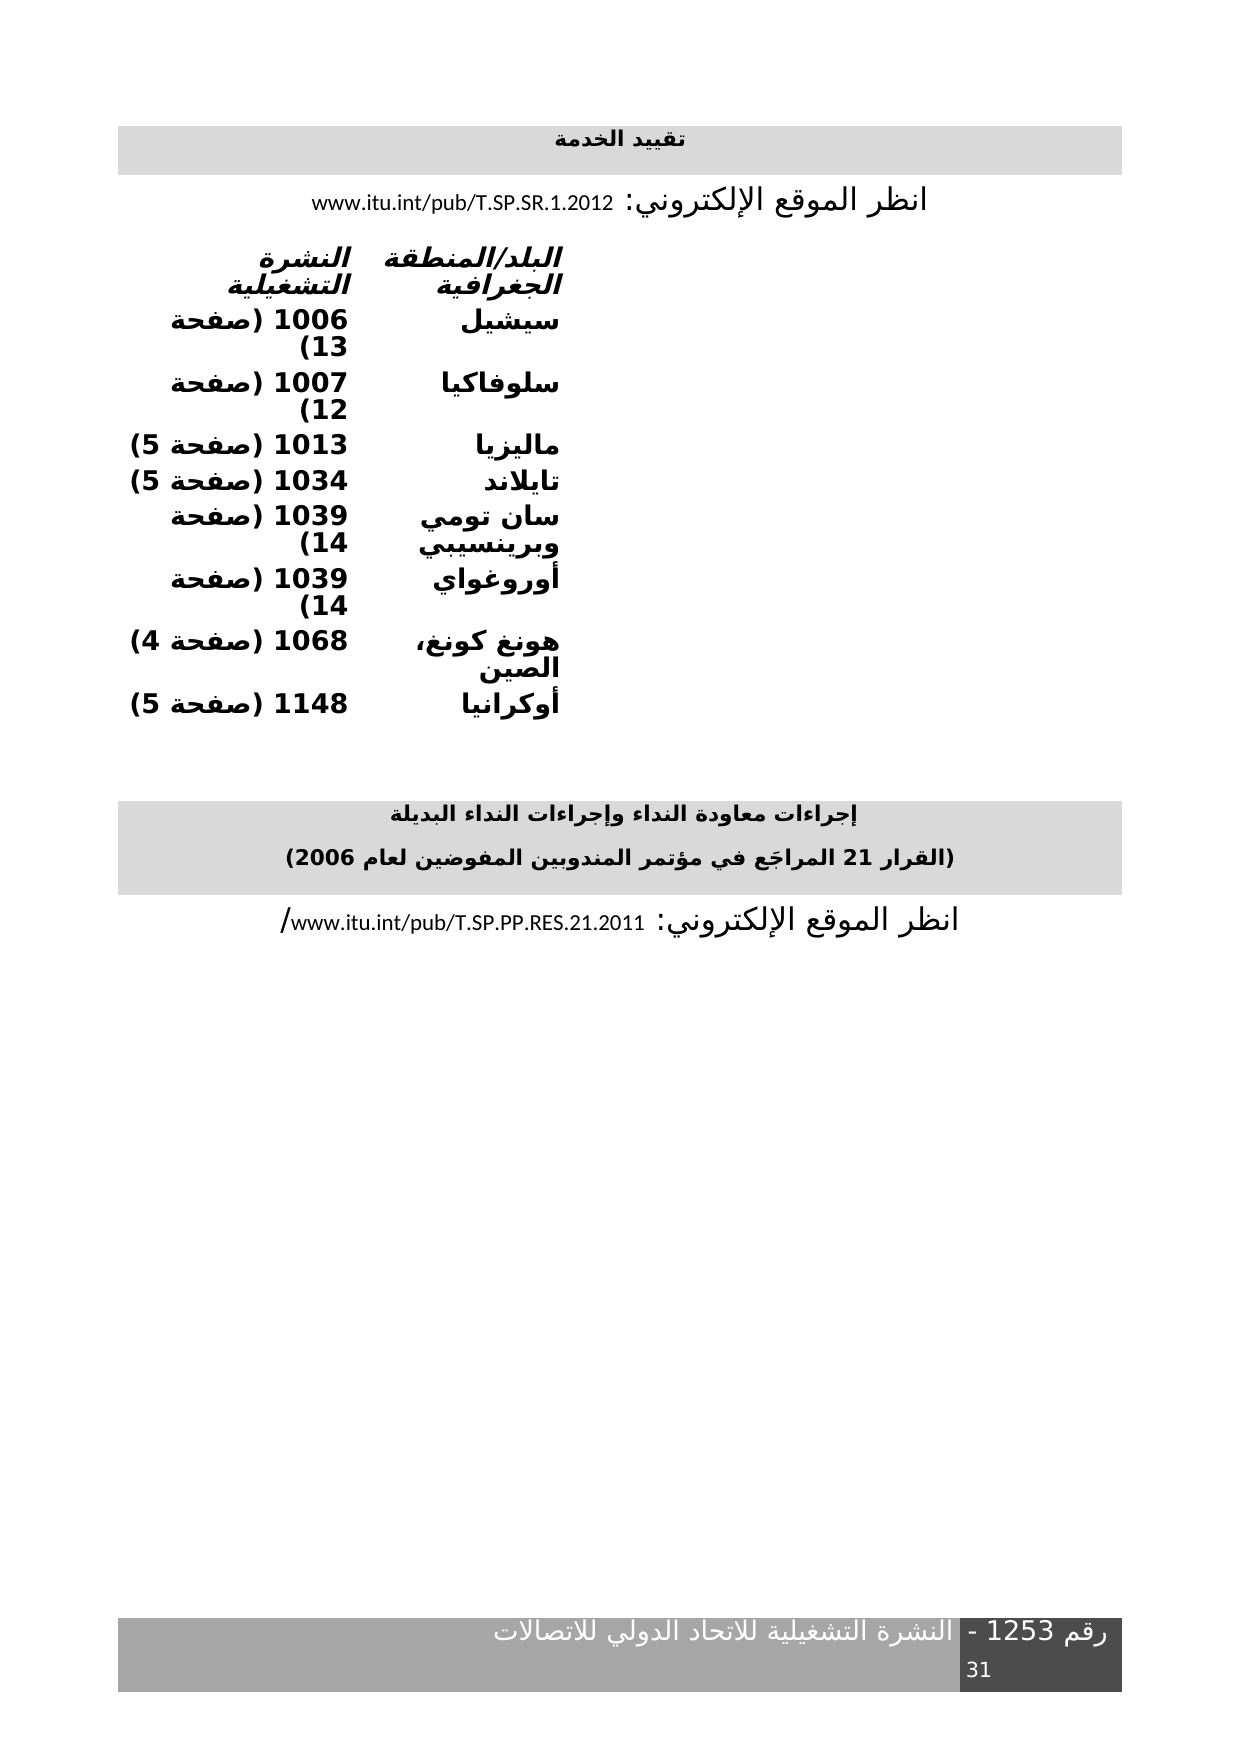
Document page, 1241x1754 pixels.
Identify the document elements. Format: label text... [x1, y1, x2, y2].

table_cell هونغ كونغ، الصين [355, 625, 566, 687]
table_cell أوكرانيا [355, 687, 566, 723]
table_cell 1148 (صفحة 5) [118, 687, 354, 723]
table_cell أوروغواي [355, 562, 566, 625]
table_cell تايلاند [355, 464, 566, 500]
subtitle تقييد الخدمة [118, 126, 1122, 170]
table_cell 1013 (صفحة 5) [118, 429, 354, 464]
text انظر الموقع الإلكتروني: www.itu.int/pub/T.SP.PP.RES.21.2011/ [904, 908, 1122, 937]
table_cell 1034 (صفحة 5) [118, 464, 354, 500]
subtitle إجراءات معاودة النداء وإجراءات النداء البديلة (القرار 21 المراجَع في مؤتمر المندوبين المفوضين لعام 2006) [118, 801, 1122, 890]
table_cell 1007 (صفحة 12) [118, 366, 354, 429]
table_cell ماليزيا [355, 429, 566, 464]
table_cell 1006 (صفحة 13) [118, 304, 354, 366]
table_header النشرة التشغيلية [118, 241, 354, 304]
text انظر الموقع الإلكتروني: www.itu.int/pub/T.SP.PP.RES.21.2011/ [720, 908, 875, 937]
table_cell 1068 (صفحة 4) [118, 625, 354, 687]
table_cell 1039 (صفحة 14) [118, 500, 354, 562]
text انظر الموقع الإلكتروني: www.itu.int/pub/T.SP.SR.1.2012 [118, 187, 723, 216]
table_cell سان تومي وبرينسيب‍ي [355, 500, 566, 562]
table_cell سلوفاكيا [355, 366, 566, 429]
table_cell 1039 (صفحة 14) [118, 562, 354, 625]
text انظر الموقع الإلكتروني: www.itu.int/pub/T.SP.PP.RES.21.2011/ [118, 908, 751, 937]
table_cell سيشيل [355, 304, 566, 366]
table_header البلد/المنطقة الجغرافية [355, 241, 566, 304]
text انظر الموقع الإلكتروني: www.itu.int/pub/T.SP.SR.1.2012 [692, 187, 843, 216]
text انظر الموقع الإلكتروني: www.itu.int/pub/T.SP.SR.1.2012 [875, 187, 1122, 216]
